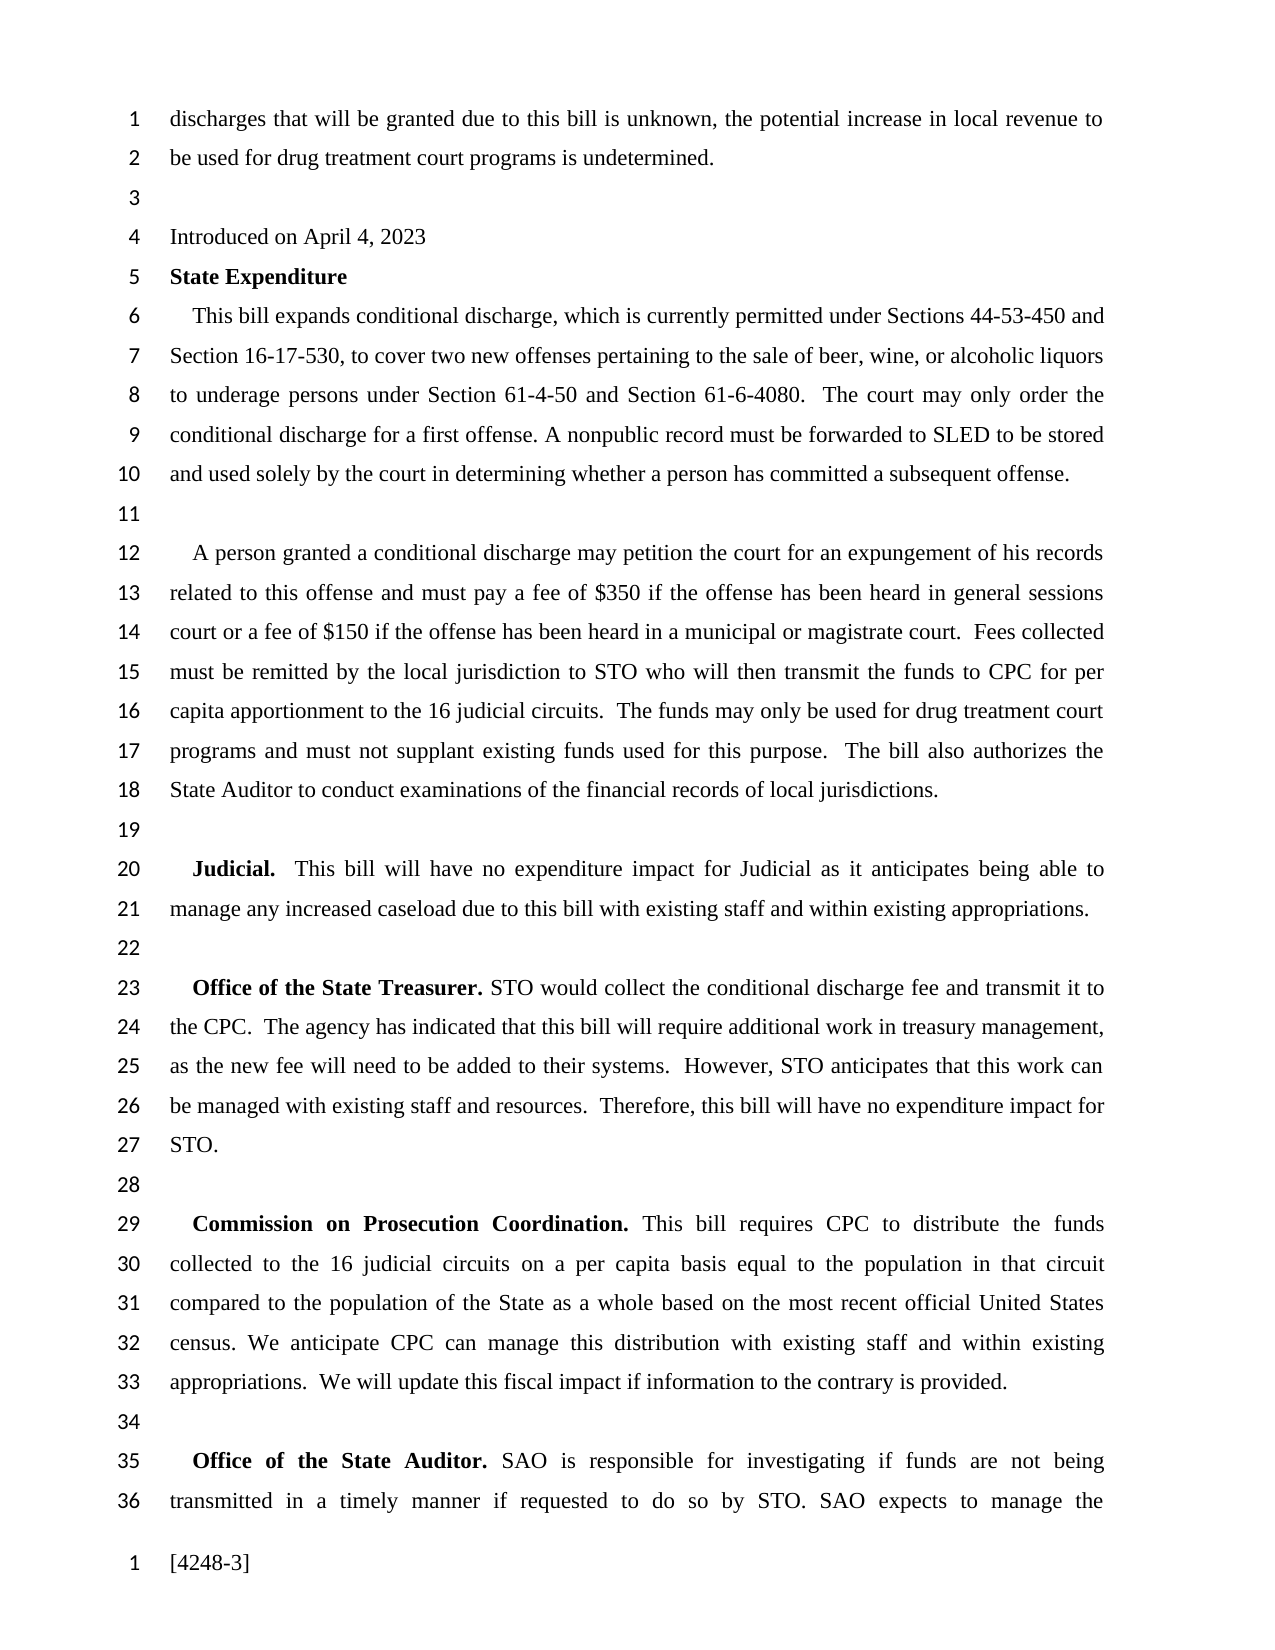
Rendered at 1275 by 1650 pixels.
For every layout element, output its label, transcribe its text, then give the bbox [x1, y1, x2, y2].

text State Expenditure [169, 263, 1106, 289]
text This bill expands conditional discharge, which is currently permitted under Sections 44-53-450 and Section 16-17-530, to cover two new offenses pertaining to the sale of beer, wine, or alcoholic liquors to underage persons under Section 61-4-50 and Section 61-6-4080. The court may only order the conditional discharge for a first offense. A nonpublic record must be forwarded to SLED to be stored and used solely by the court in determining whether a person has committed a subsequent offense. [169, 302, 1106, 487]
text Commission on Prosecution Coordination. This bill requires CPC to distribute the funds collected to the 16 judicial circuits on a per capita basis equal to the population in that circuit compared to the population of the State as a whole based on the most recent official United States census. We anticipate CPC can manage this distribution with existing staff and within existing appropriations. We will update this fiscal impact if information to the contrary is provided. [169, 1210, 1106, 1395]
text A person granted a conditional discharge may petition the court for an expungement of his records related to this offense and must pay a fee of $350 if the offense has been heard in general sessions court or a fee of $150 if the offense has been heard in a municipal or magistrate court. Fees collected must be remitted by the local jurisdiction to STO who will then transmit the funds to CPC for per capita apportionment to the 16 judicial circuits. The funds may only be used for drug treatment court programs and must not supplant existing funds used for this purpose. The bill also authorizes the State Auditor to conduct examinations of the financial records of local jurisdictions. [169, 539, 1106, 802]
text Office of the State Treasurer. STO would collect the conditional discharge fee and transmit it to the CPC. The agency has indicated that this bill will require additional work in treasury management, as the new fee will need to be added to their systems. However, STO anticipates that this work can be managed with existing staff and resources. Therefore, this bill will have no expenditure impact for STO. [169, 973, 1106, 1158]
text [169, 105, 1106, 171]
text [169, 1447, 1106, 1513]
text Judicial. This bill will have no expenditure impact for Judicial as it anticipates being able to manage any increased caseload due to this bill with existing staff and within existing appropriations. [169, 855, 1106, 921]
